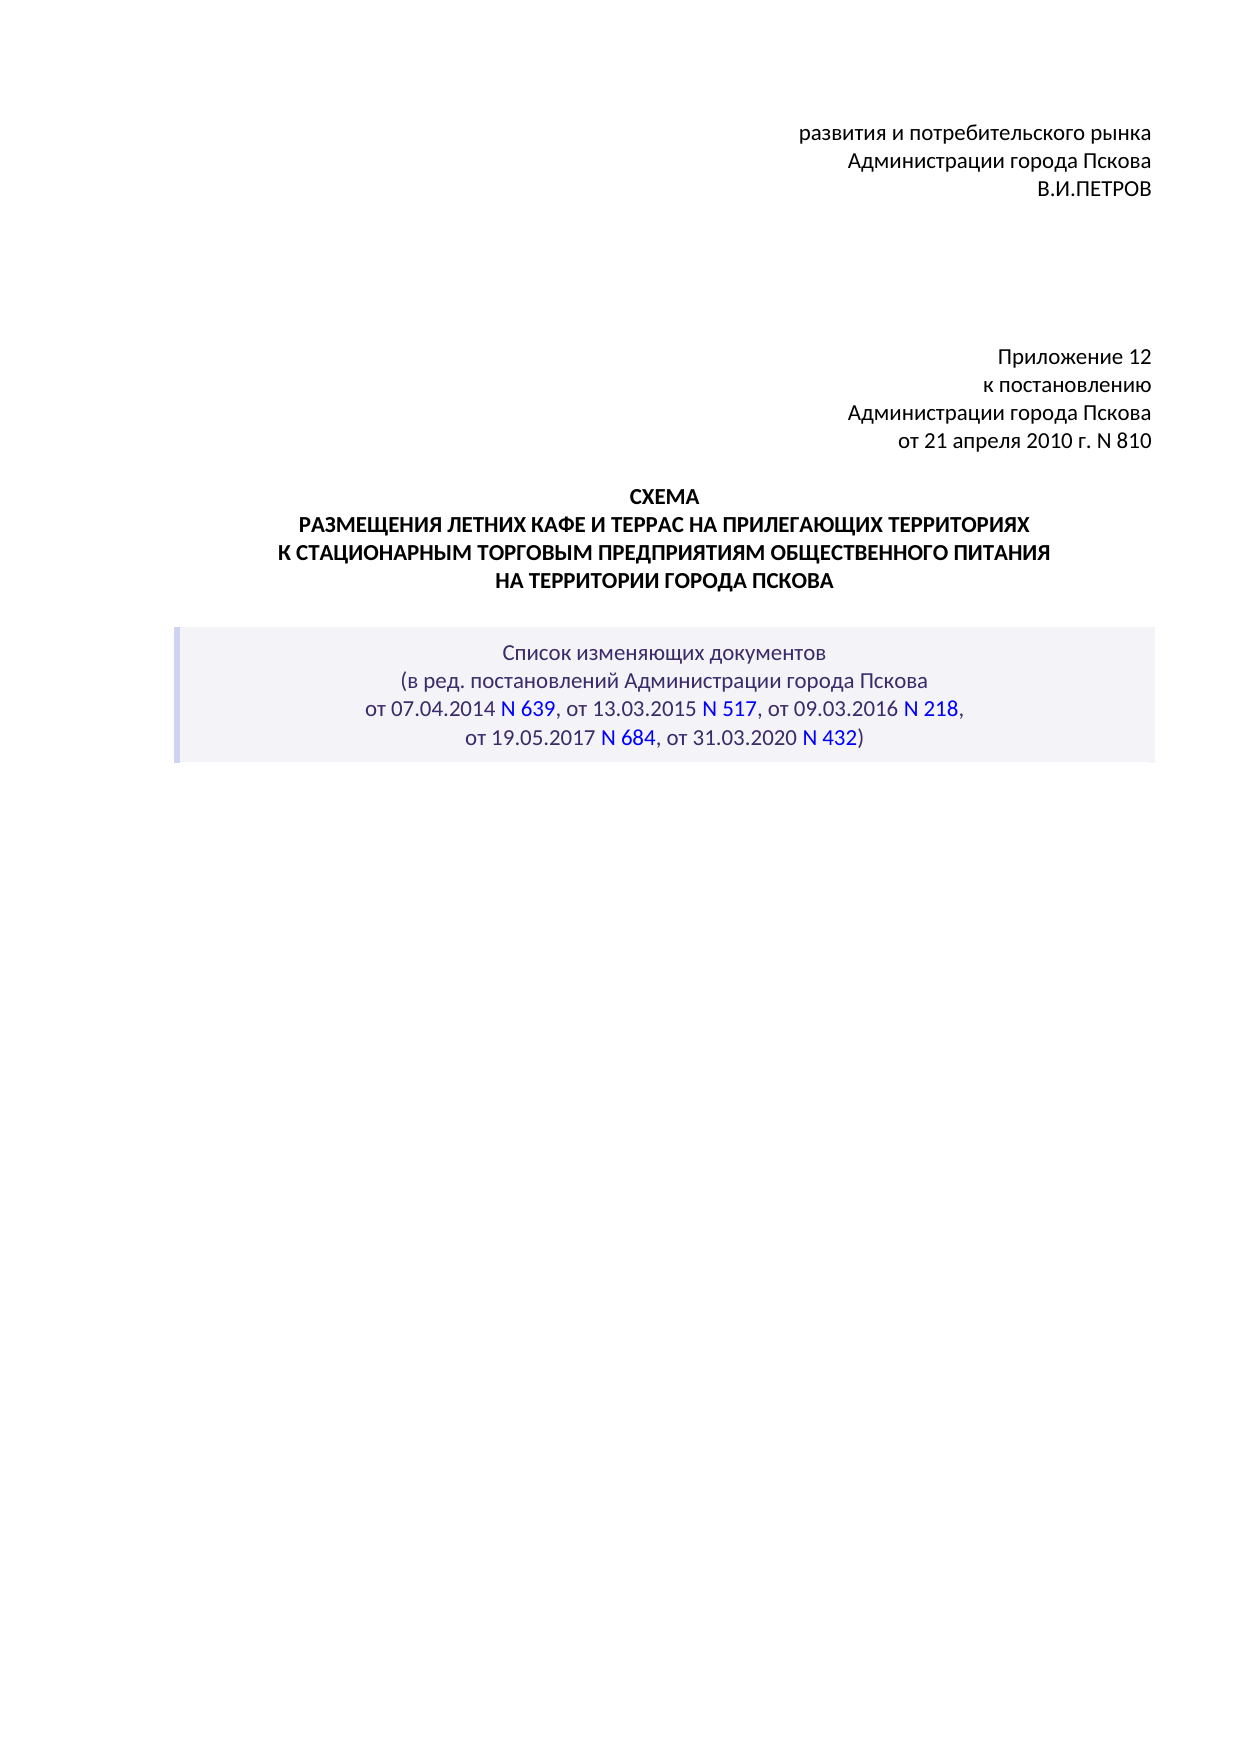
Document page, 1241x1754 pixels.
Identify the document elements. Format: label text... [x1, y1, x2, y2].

text Администрации города Пскова [177, 398, 1152, 426]
text Администрации города Пскова [177, 146, 1152, 174]
title К СТАЦИОНАРНЫМ ТОРГОВЫМ ПРЕДПРИЯТИЯМ ОБЩЕСТВЕННОГО ПИТАНИЯ [177, 538, 1152, 566]
table_header Список изменяющих документов (в ред. постановлений Администрации города Пскова от 07.04.2014 N 639, от 13.03.2015 N 517, от 09.03.2016 N 218, от 19.05.2017 N 684, от 31.03.2020 N 432) [180, 627, 1149, 762]
title РАЗМЕЩЕНИЯ ЛЕТНИХ КАФЕ И ТЕРРАС НА ПРИЛЕГАЮЩИХ ТЕРРИТОРИЯХ [177, 510, 1152, 538]
text к постановлению [177, 370, 1152, 398]
text развития и потребительского рынка [177, 118, 1152, 146]
title СХЕМА [177, 482, 1152, 510]
title НА ТЕРРИТОРИИ ГОРОДА ПСКОВА [177, 566, 1152, 594]
text от 21 апреля 2010 г. N 810 [177, 426, 1152, 454]
text Приложение 12 [177, 342, 1152, 370]
text В.И.ПЕТРОВ [177, 174, 1152, 202]
